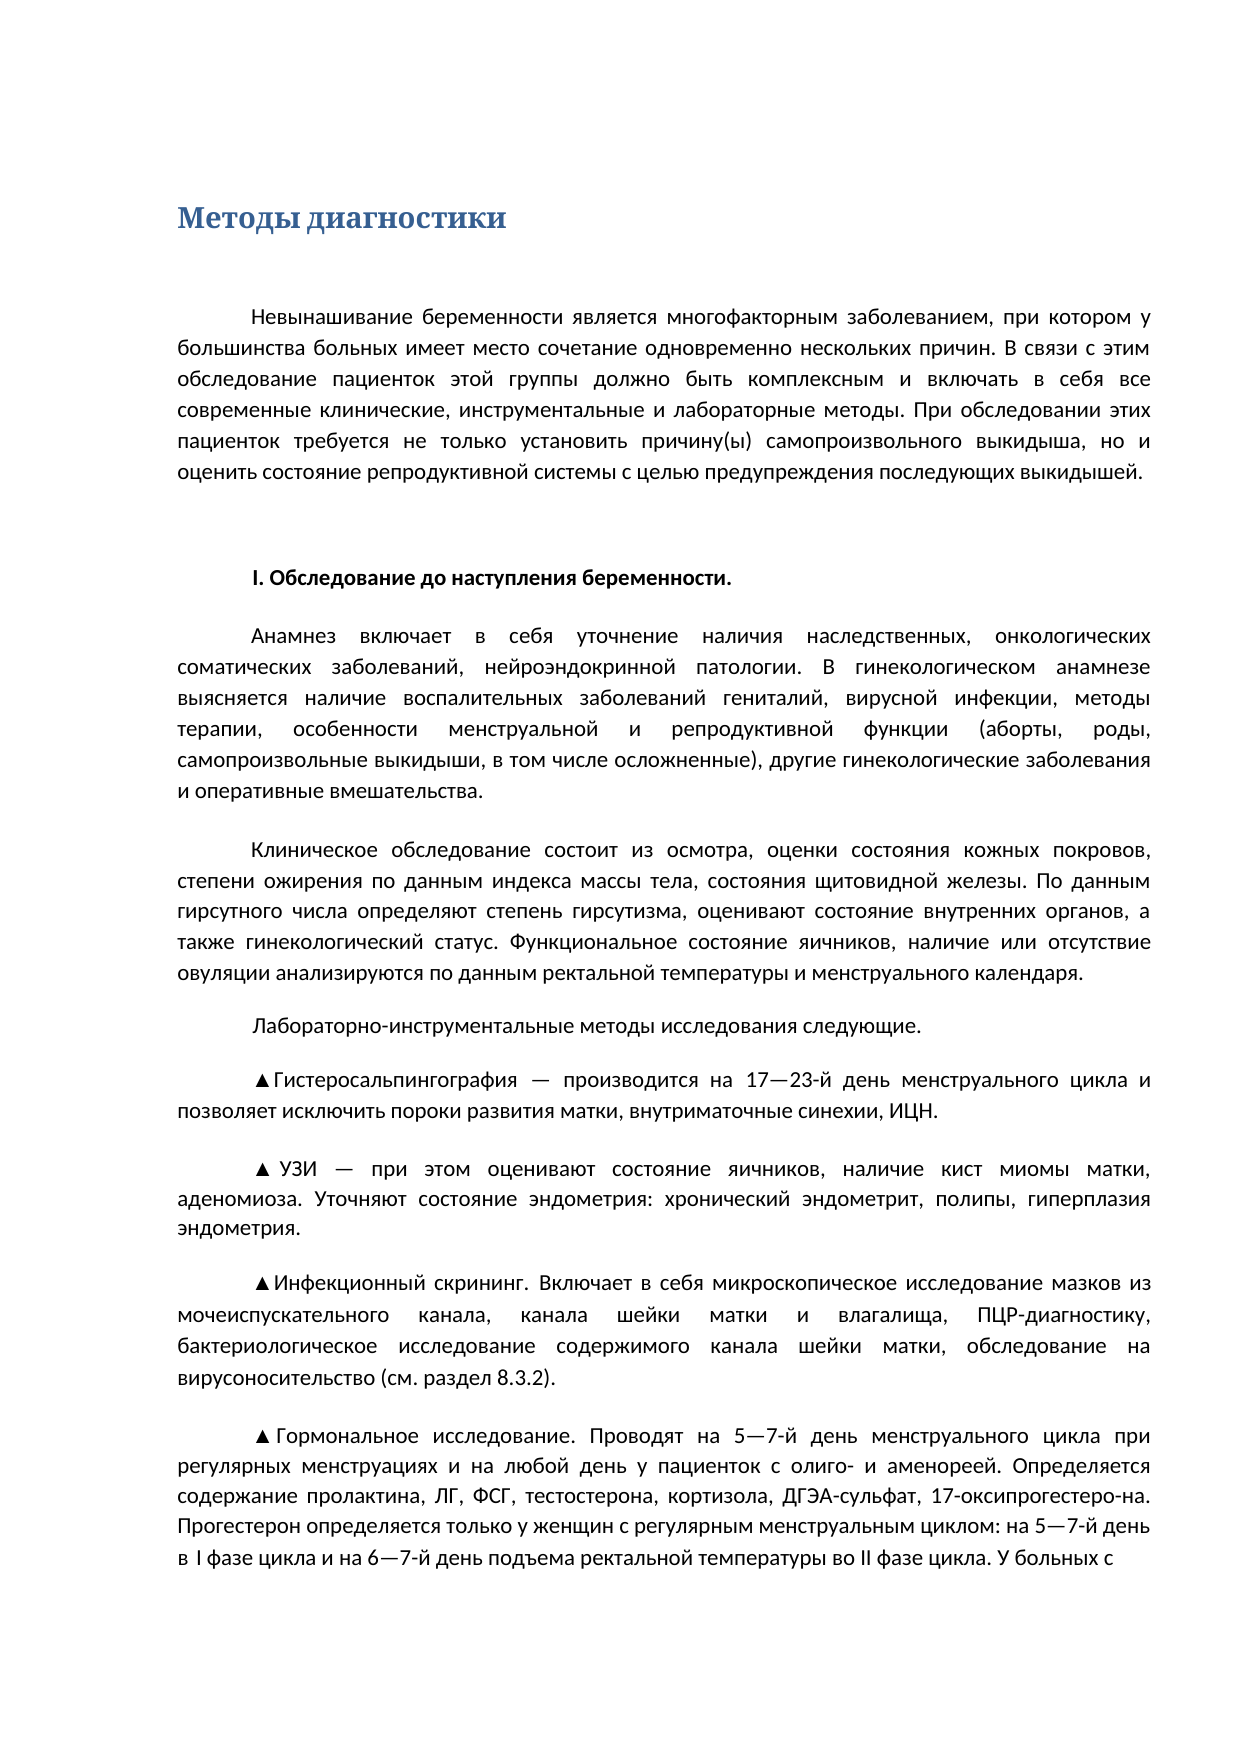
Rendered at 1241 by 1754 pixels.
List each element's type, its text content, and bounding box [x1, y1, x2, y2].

list I фазе цикла и на 6—7-й день подъема ректальной температуры во II фазе цикла. У больных с [177, 1543, 1152, 1571]
list Гормональное исследование. Проводят на 5—7-й день менструального цикла при регулярных менструациях и на любой день у пациенток с олиго- и аменореей. Определяется содержание пролактина, ЛГ, ФСГ, тестостерона, кортизола, ДГЭА-сульфат, 17-оксипрогестеро-на. Прогестерон определяется только у женщин с регулярным менструальным циклом: на 5—7-й день [177, 1421, 1152, 1539]
text Клиническое обследование состоит из осмотра, оценки состояния кожных покровов, степени ожирения по данным индекса массы тела, состояния щитовидной железы. По данным гирсутного числа определяют степень гирсутизма, оценивают состояние внутренних органов, а также гинекологический статус. Функциональное состояние яичников, наличие или отсутствие овуляции анализируются по данным ректальной температуры и менструального календаря. [177, 835, 1152, 986]
text Методы диагностики [177, 203, 1152, 236]
text I. Обследование до наступления беременности. [252, 563, 1152, 592]
text Анамнез включает в себя уточнение наличия наследственных, онкологических соматических заболеваний, нейроэндокринной патологии. В гинекологическом анамнезе выясняется наличие воспалительных заболеваний гениталий, вирусной инфекции, методы терапии, особенности менструальной и репродуктивной функции (аборты, роды, самопроизвольные выкидыши, в том числе осложненные), другие гинекологические заболевания и оперативные вмешательства. [177, 621, 1152, 805]
text ▲Инфекционный скрининг. Включает в себя микроскопическое исследование мазков из мочеиспускательного канала, канала шейки матки и влагалища, ПЦР-диагностику, бактериологическое исследование содержимого канала шейки матки, обследование на вирусоносительство (см. раздел 8.3.2). [177, 1268, 1152, 1391]
text Лабораторно-инструментальные методы исследования следующие. [252, 1011, 1152, 1039]
text ▲Гистеросальпингография — производится на 17—23-й день менструального цикла и позволяет исключить пороки развития матки, внутриматочные синехии, ИЦН. [177, 1066, 1152, 1124]
text Невынашивание беременности является многофакторным заболеванием, при котором у большинства больных имеет место сочетание одновременно нескольких причин. В связи с этим обследование пациенток этой группы должно быть комплексным и включать в себя все современные клинические, инструментальные и лабораторные методы. При обследовании этих пациенток требуется не только установить причину(ы) самопроизвольного выкидыша, но и оценить состояние репродуктивной системы с целью предупреждения последующих выкидышей. [177, 302, 1152, 485]
list УЗИ — при этом оценивают состояние яичников, наличие кист миомы матки, аденомиоза. Уточняют состояние эндометрия: хронический эндометрит, полипы, гиперплазия эндометрия. [177, 1154, 1152, 1241]
